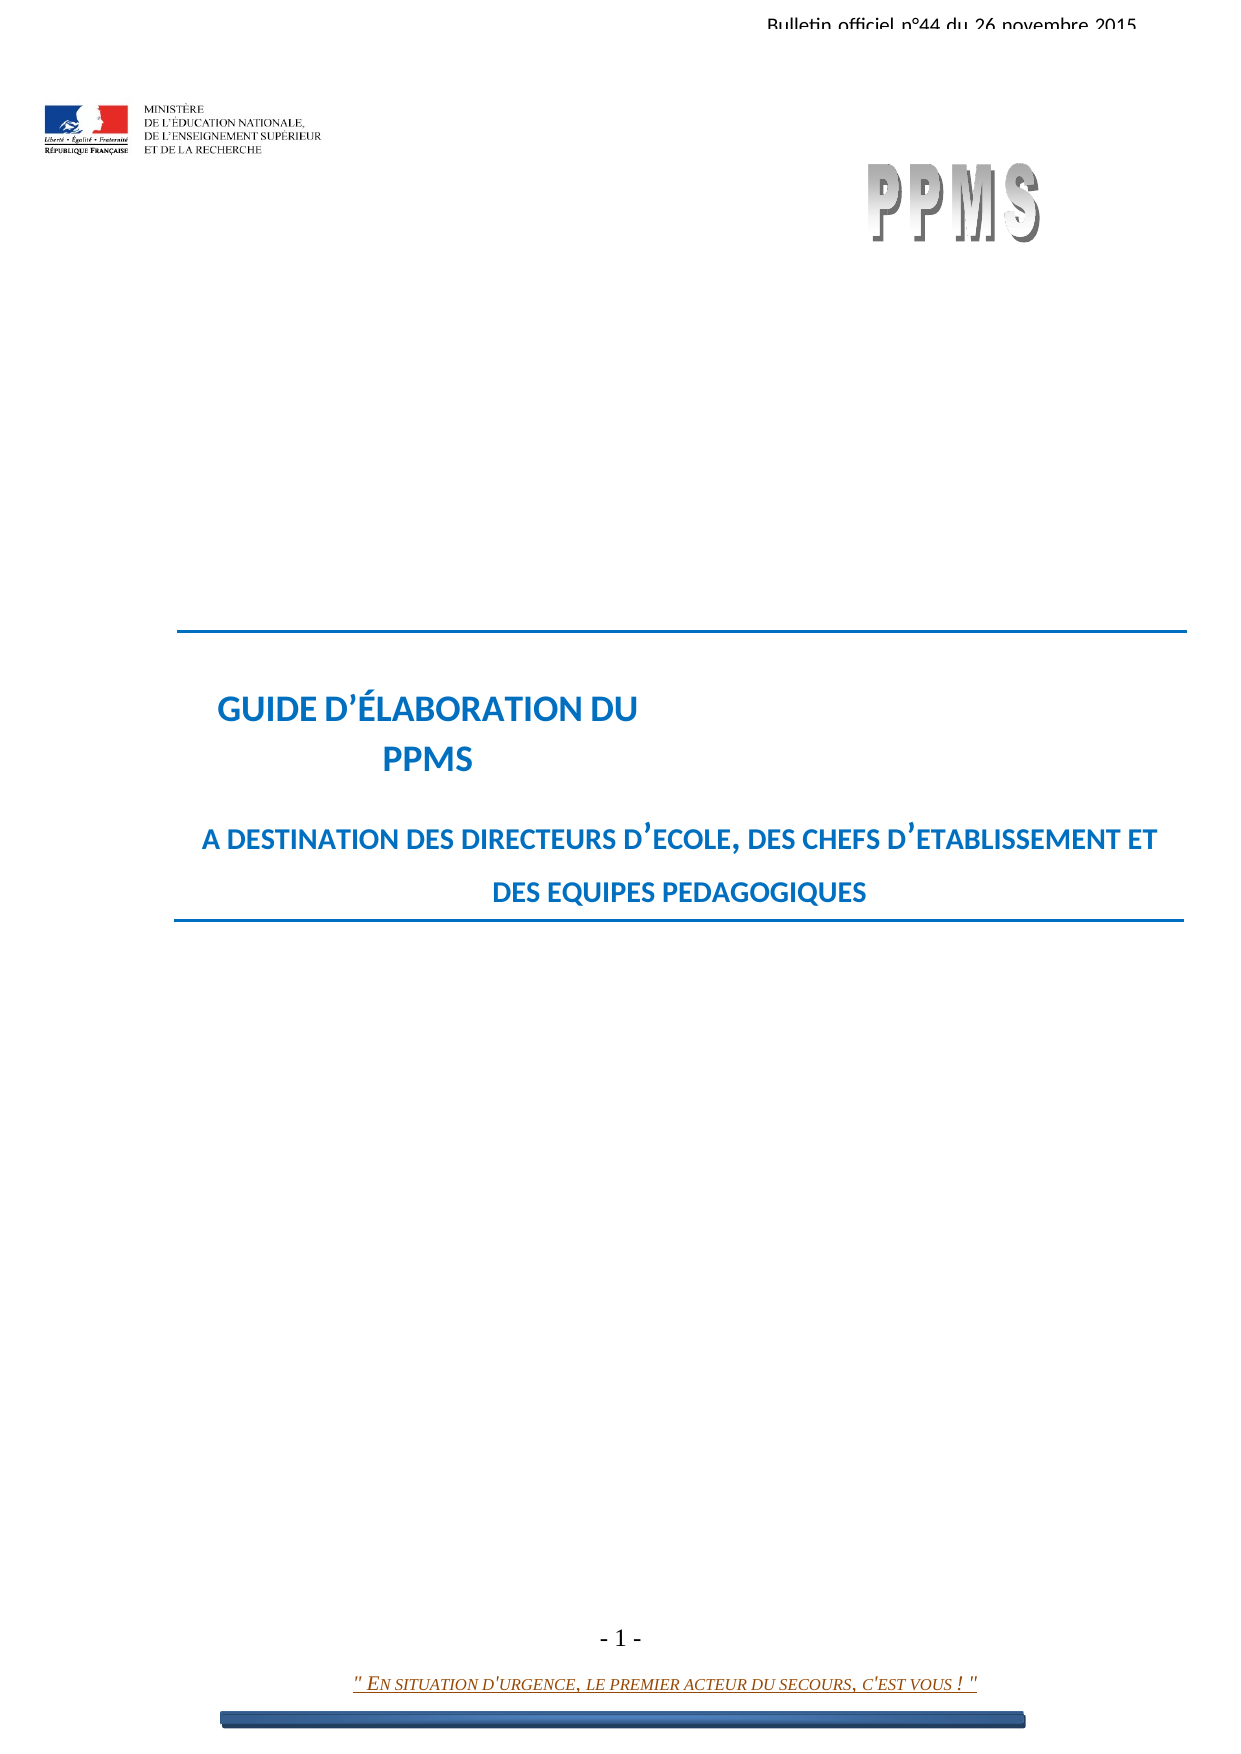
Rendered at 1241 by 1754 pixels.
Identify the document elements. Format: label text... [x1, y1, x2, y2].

picture [867, 163, 899, 236]
picture [909, 163, 940, 236]
picture [44, 75, 323, 184]
picture [219, 1710, 1024, 1725]
picture [951, 163, 991, 236]
picture [1003, 162, 1036, 237]
text A DESTINATION DES DIRECTEURS D’ECOLE, DES CHEFS D’ETABLISSEMENT ET DES EQUIPES PEDAGOGIQUES [177, 813, 1182, 912]
subtitle GUIDE D’ÉLABORATION DU PPMS [177, 685, 678, 781]
